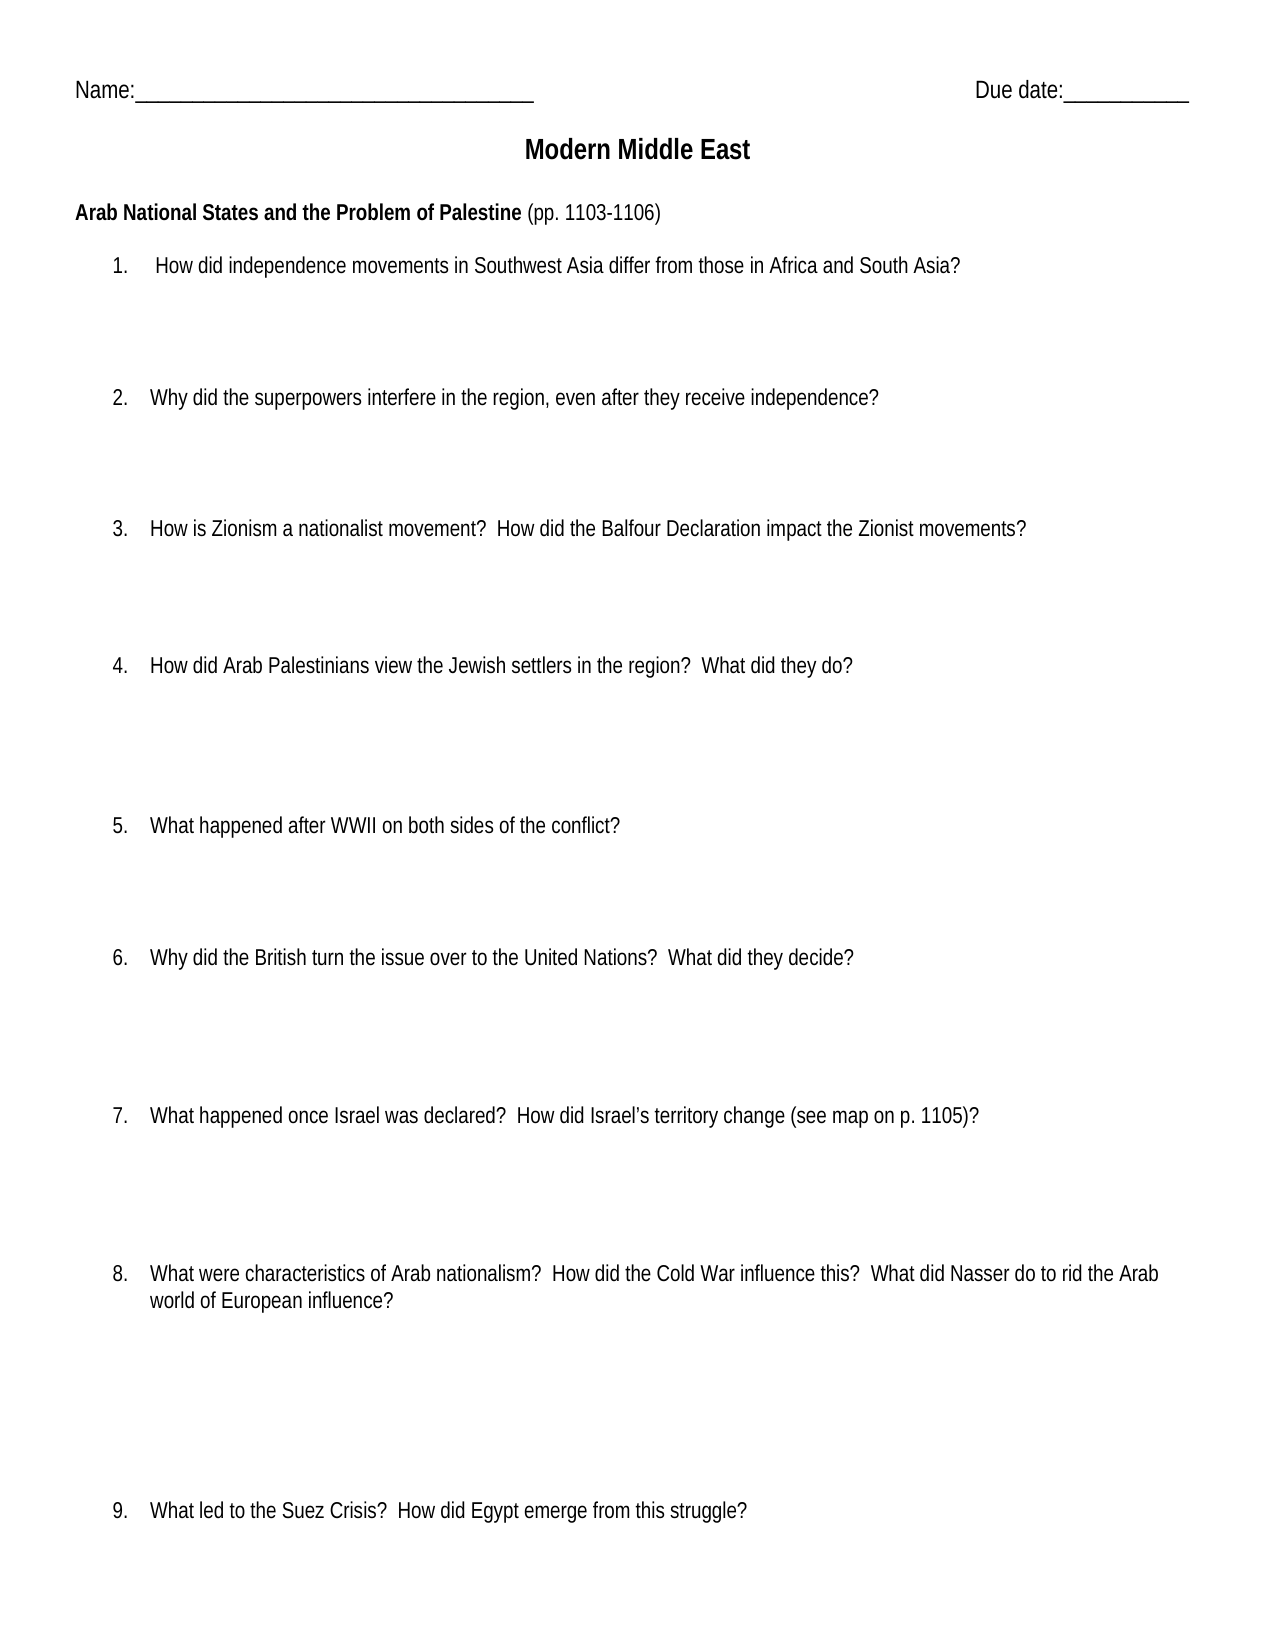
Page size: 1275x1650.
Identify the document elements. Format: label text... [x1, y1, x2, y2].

list What happened after WWII on both sides of the conflict? [112, 812, 1200, 838]
list How did Arab Palestinians view the Jewish settlers in the region? What did they do? [112, 652, 1200, 678]
list What happened once Israel was declared? How did Israel’s territory change (see map on p. 1105)? [112, 1102, 1200, 1128]
text Modern Middle East [75, 132, 1200, 166]
list What led to the Suez Crisis? How did Egypt emerge from this struggle? [112, 1497, 1200, 1524]
list How did independence movements in Southwest Asia differ from those in Africa and South Asia? [112, 252, 1200, 278]
text Name:___________________________________ Due date:___________ [75, 75, 1200, 104]
list How is Zionism a nationalist movement? How did the Balfour Declaration impact the Zionist movements? [112, 515, 1200, 570]
list What were characteristics of Arab nationalism? How did the Cold War influence this? What did Nasser do to rid the Arab world of European influence? [112, 1260, 1200, 1313]
text Arab National States and the Problem of Palestine (pp. 1103-1106) [75, 199, 1200, 226]
list Why did the superpowers interfere in the region, even after they receive independence? [112, 384, 1200, 410]
list Why did the British turn the issue over to the United Nations? What did they decide? [112, 944, 1200, 970]
